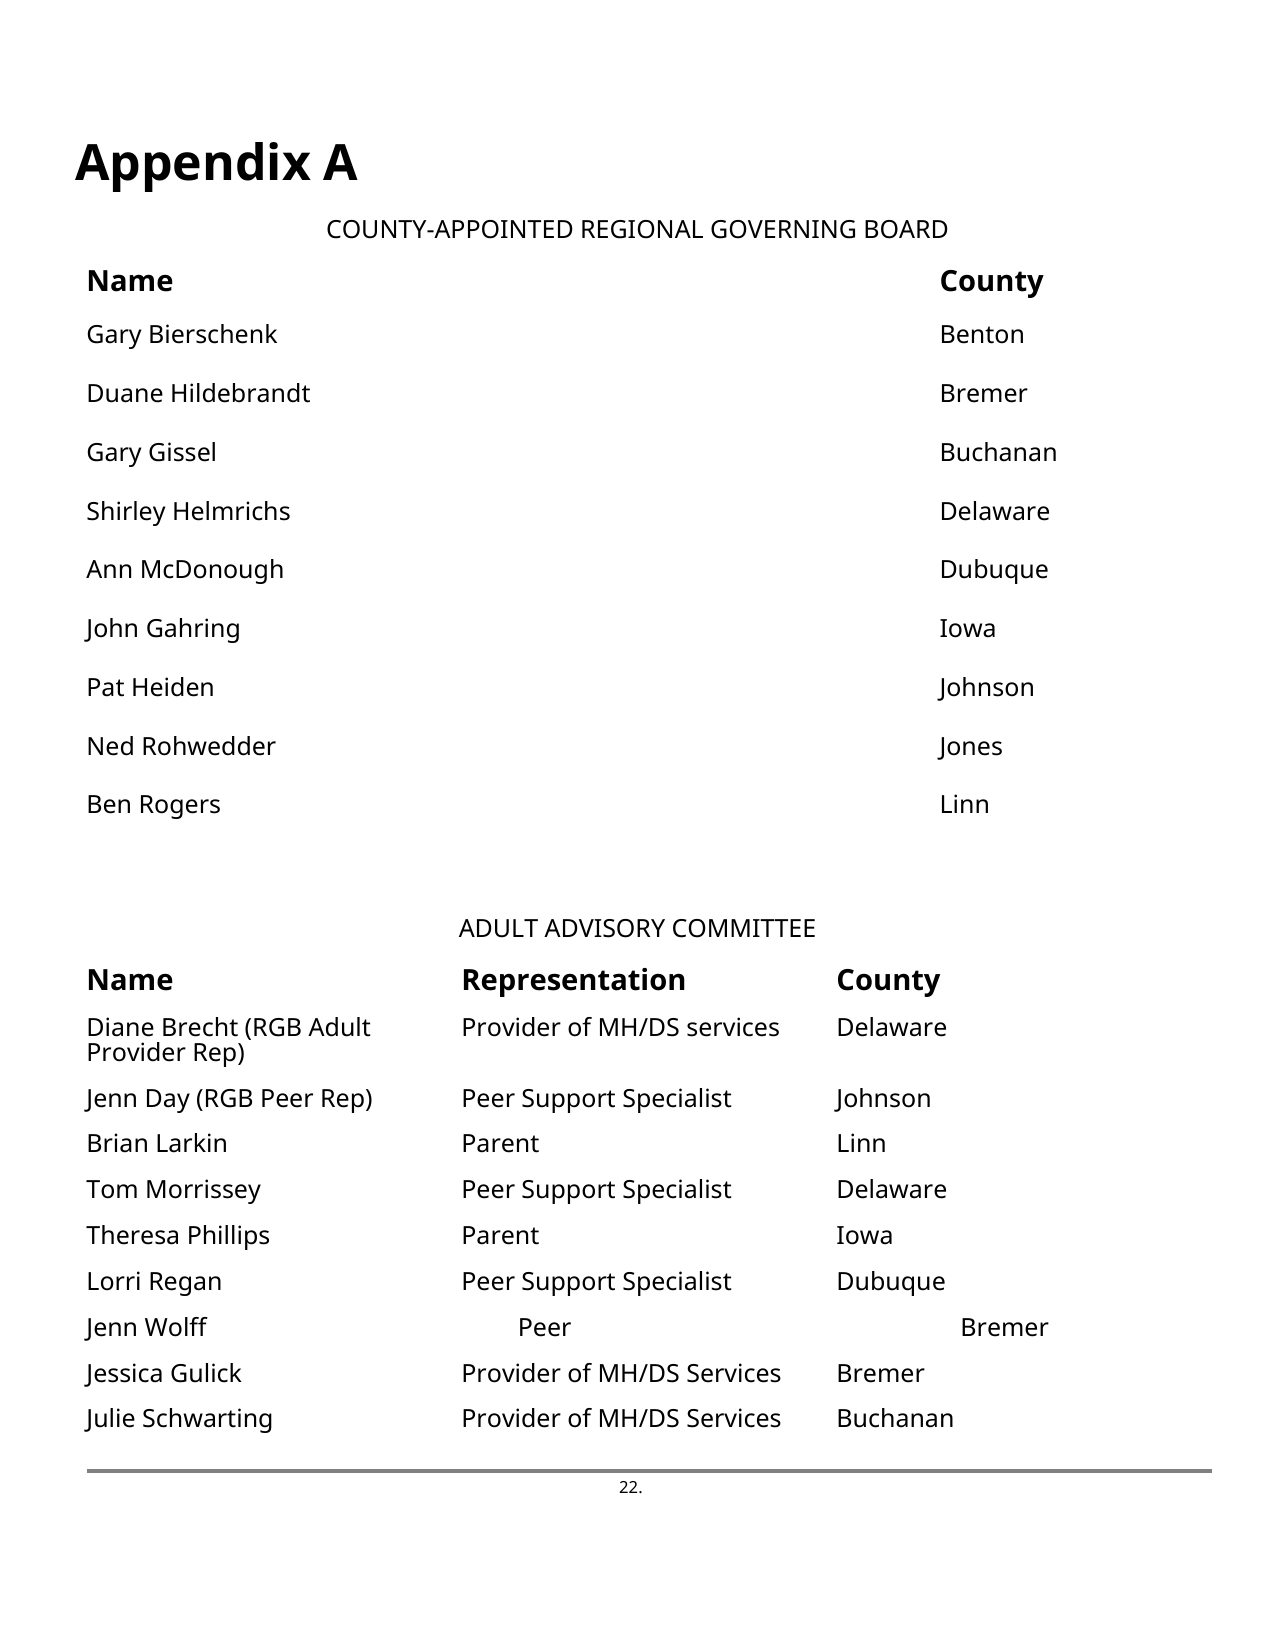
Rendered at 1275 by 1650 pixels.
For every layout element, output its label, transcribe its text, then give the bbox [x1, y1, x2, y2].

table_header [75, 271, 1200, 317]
text COUNTY-APPOINTED REGIONAL GOVERNING BOARD [75, 211, 1200, 245]
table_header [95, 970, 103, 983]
text ADULT ADVISORY COMMITTEE [75, 910, 1200, 944]
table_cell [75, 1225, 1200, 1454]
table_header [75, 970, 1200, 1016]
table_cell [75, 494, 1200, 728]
subtitle Appendix A [75, 127, 1200, 195]
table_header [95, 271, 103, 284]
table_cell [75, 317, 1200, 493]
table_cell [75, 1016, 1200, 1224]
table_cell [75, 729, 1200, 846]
